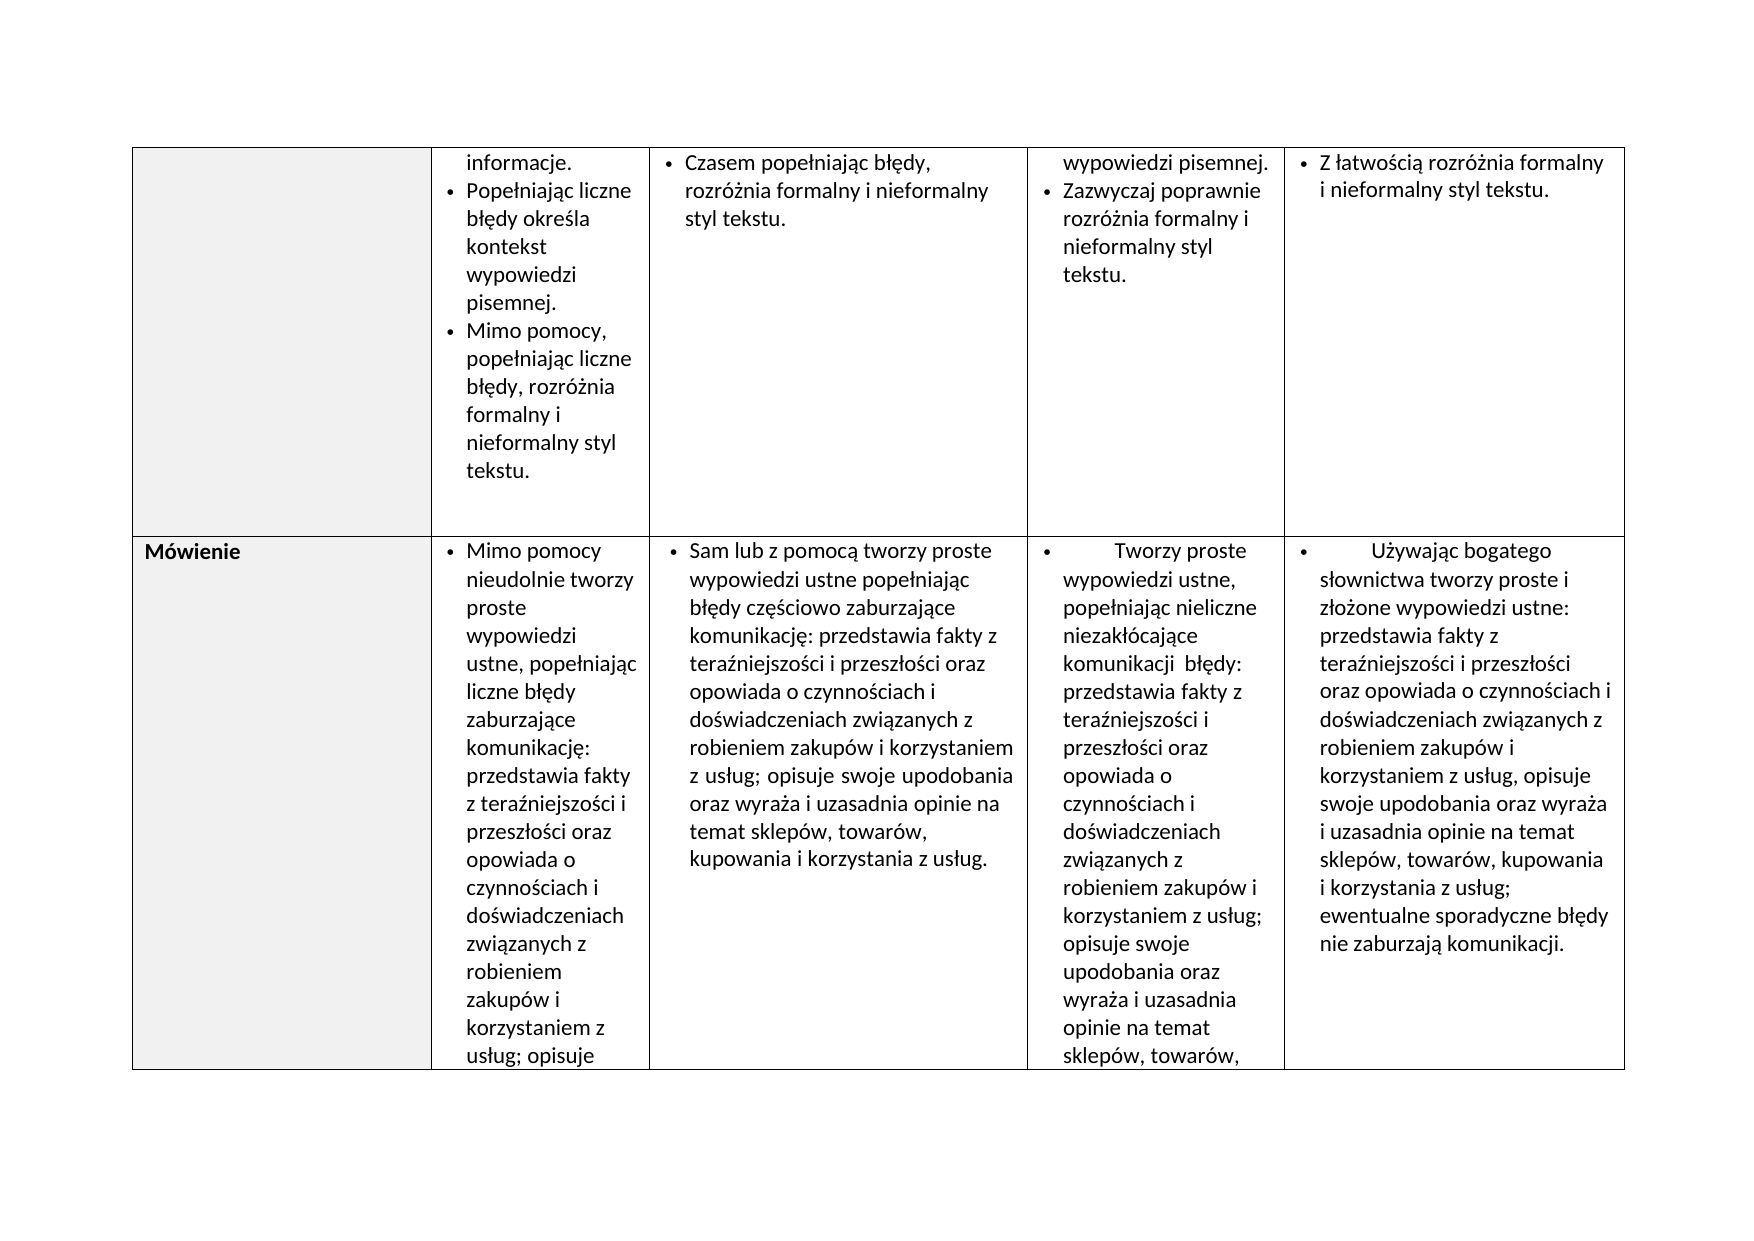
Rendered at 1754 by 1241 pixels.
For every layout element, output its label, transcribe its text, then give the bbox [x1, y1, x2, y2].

table_header informacje. Popełniając liczne błędy określa kontekst wypowiedzi pisemnej. Mimo pomocy, popełniając liczne błędy, rozróżnia formalny i nieformalny styl tekstu. [432, 148, 649, 536]
table_cell Mówienie [133, 537, 431, 1069]
table_header wypowiedzi pisemnej. Zazwyczaj poprawnie rozróżnia formalny i nieformalny styl tekstu. [1028, 148, 1284, 536]
table_cell Tworzy proste wypowiedzi ustne, popełniając nieliczne niezakłócające komunikacji błędy: przedstawia fakty z teraźniejszości i przeszłości oraz opowiada o czynnościach i doświadczeniach związanych z robieniem zakupów i korzystaniem z usług; opisuje swoje upodobania oraz wyraża i uzasadnia opinie na temat sklepów, towarów, [1028, 537, 1284, 1069]
table_cell Sam lub z pomocą tworzy proste wypowiedzi ustne popełniając błędy częściowo zaburzające komunikację: przedstawia fakty z teraźniejszości i przeszłości oraz opowiada o czynnościach i doświadczeniach związanych z robieniem zakupów i korzystaniem z usług; opisuje swoje upodobania oraz wyraża i uzasadnia opinie na temat sklepów, towarów, kupowania i korzystania z usług. [650, 537, 1027, 1069]
table_header Czasem popełniając błędy, rozróżnia formalny i nieformalny styl tekstu. [650, 148, 1027, 536]
table_header [133, 148, 431, 536]
table_header Z łatwością rozróżnia formalny i nieformalny styl tekstu. [1285, 148, 1624, 536]
table_cell Mimo pomocy nieudolnie tworzy proste wypowiedzi ustne, popełniając liczne błędy zaburzające komunikację: przedstawia fakty z teraźniejszości i przeszłości oraz opowiada o czynnościach i doświadczeniach związanych z robieniem zakupów i korzystaniem z usług; opisuje [432, 537, 649, 1069]
table_cell Używając bogatego słownictwa tworzy proste i złożone wypowiedzi ustne: przedstawia fakty z teraźniejszości i przeszłości oraz opowiada o czynnościach i doświadczeniach związanych z robieniem zakupów i korzystaniem z usług, opisuje swoje upodobania oraz wyraża i uzasadnia opinie na temat sklepów, towarów, kupowania i korzystania z usług; ewentualne sporadyczne błędy nie zaburzają komunikacji. [1285, 537, 1624, 1069]
